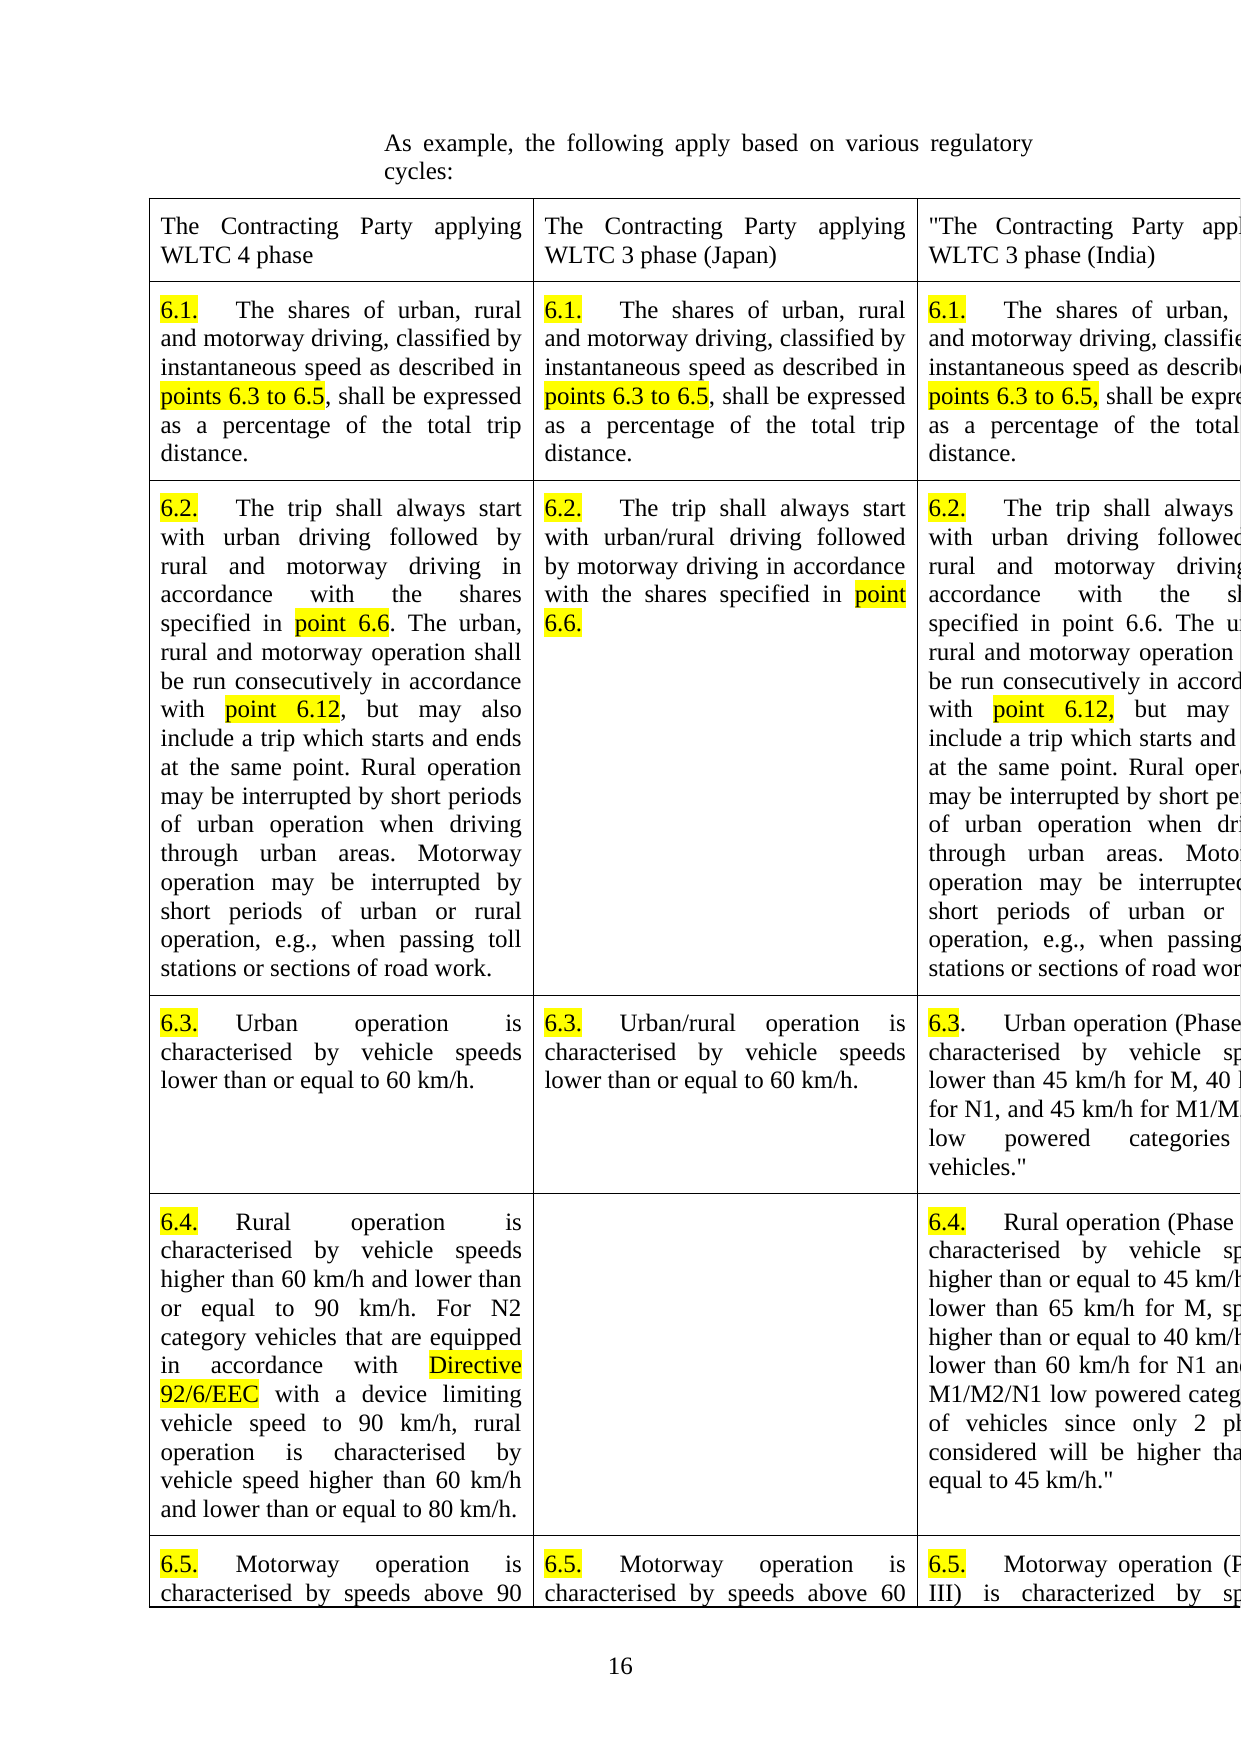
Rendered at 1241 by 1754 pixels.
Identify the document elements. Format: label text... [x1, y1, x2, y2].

table_cell 6.1. The shares of urban, rural and motorway driving, classified by instantaneous speed as described in points 6.3 to 6.5, shall be expressed as a percentage of the total trip distance. [150, 282, 533, 480]
table_cell 6.3. Urban/rural operation is characterised by vehicle speeds lower than or equal to 60 km/h. [534, 996, 917, 1193]
table_cell 6.4. Rural operation (Phase II) is characterised by vehicle speeds higher than or equal to 45 km/h and lower than 65 km/h for M, speeds higher than or equal to 40 km/h and lower than 60 km/h for N1 and for M1/M2/N1 low powered categories of vehicles since only 2 phases considered will be higher than or equal to 45 km/h." [918, 1194, 1240, 1535]
table_header The Contracting Party applying WLTC 4 phase [150, 199, 533, 281]
table_cell 6.1. The shares of urban, rural and motorway driving, classified by instantaneous speed as described in points 6.3 to 6.5, shall be expressed as a percentage of the total trip distance. [534, 282, 917, 480]
table_cell 6.3. Urban operation is characterised by vehicle speeds lower than or equal to 60 km/h. [150, 996, 533, 1193]
table_cell [534, 1194, 917, 1535]
text As example, the following apply based on various regulatory cycles: [384, 128, 1034, 185]
table_header The Contracting Party applying WLTC 3 phase (Japan) [534, 199, 917, 281]
table_cell 6.1. The shares of urban, rural and motorway driving, classified by instantaneous speed as described in points 6.3 to 6.5, shall be expressed as a percentage of the total trip distance. [918, 282, 1240, 480]
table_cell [918, 1536, 1240, 1606]
table_header "The Contracting Party applying WLTC 3 phase (India) [918, 199, 1240, 281]
table_cell 6.2. The trip shall always start with urban driving followed by rural and motorway driving in accordance with the shares specified in point 6.6. The urban, rural and motorway operation shall be run consecutively in accordance with point 6.12, but may also include a trip which starts and ends at the same point. Rural operation may be interrupted by short periods of urban operation when driving through urban areas. Motorway operation may be interrupted by short periods of urban or rural operation, e.g., when passing toll stations or sections of road work. [918, 481, 1240, 994]
table_cell 6.2. The trip shall always start with urban/rural driving followed by motorway driving in accordance with the shares specified in point 6.6. [534, 481, 917, 994]
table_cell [534, 1536, 917, 1606]
table_cell 6.2. The trip shall always start with urban driving followed by rural and motorway driving in accordance with the shares specified in point 6.6. The urban, rural and motorway operation shall be run consecutively in accordance with point 6.12, but may also include a trip which starts and ends at the same point. Rural operation may be interrupted by short periods of urban operation when driving through urban areas. Motorway operation may be interrupted by short periods of urban or rural operation, e.g., when passing toll stations or sections of road work. [150, 481, 533, 994]
table_cell 6.4. Rural operation is characterised by vehicle speeds higher than 60 km/h and lower than or equal to 90 km/h. For N2 category vehicles that are equipped in accordance with Directive 92/6/EEC with a device limiting vehicle speed to 90 km/h, rural operation is characterised by vehicle speed higher than 60 km/h and lower than or equal to 80 km/h. [150, 1194, 533, 1535]
table_cell 6.3. Urban operation (Phase I) is characterised by vehicle speeds lower than 45 km/h for M, 40 km/h for N1, and 45 km/h for M1/M2/N1 low powered categories of vehicles." [918, 996, 1240, 1193]
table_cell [150, 1536, 533, 1606]
